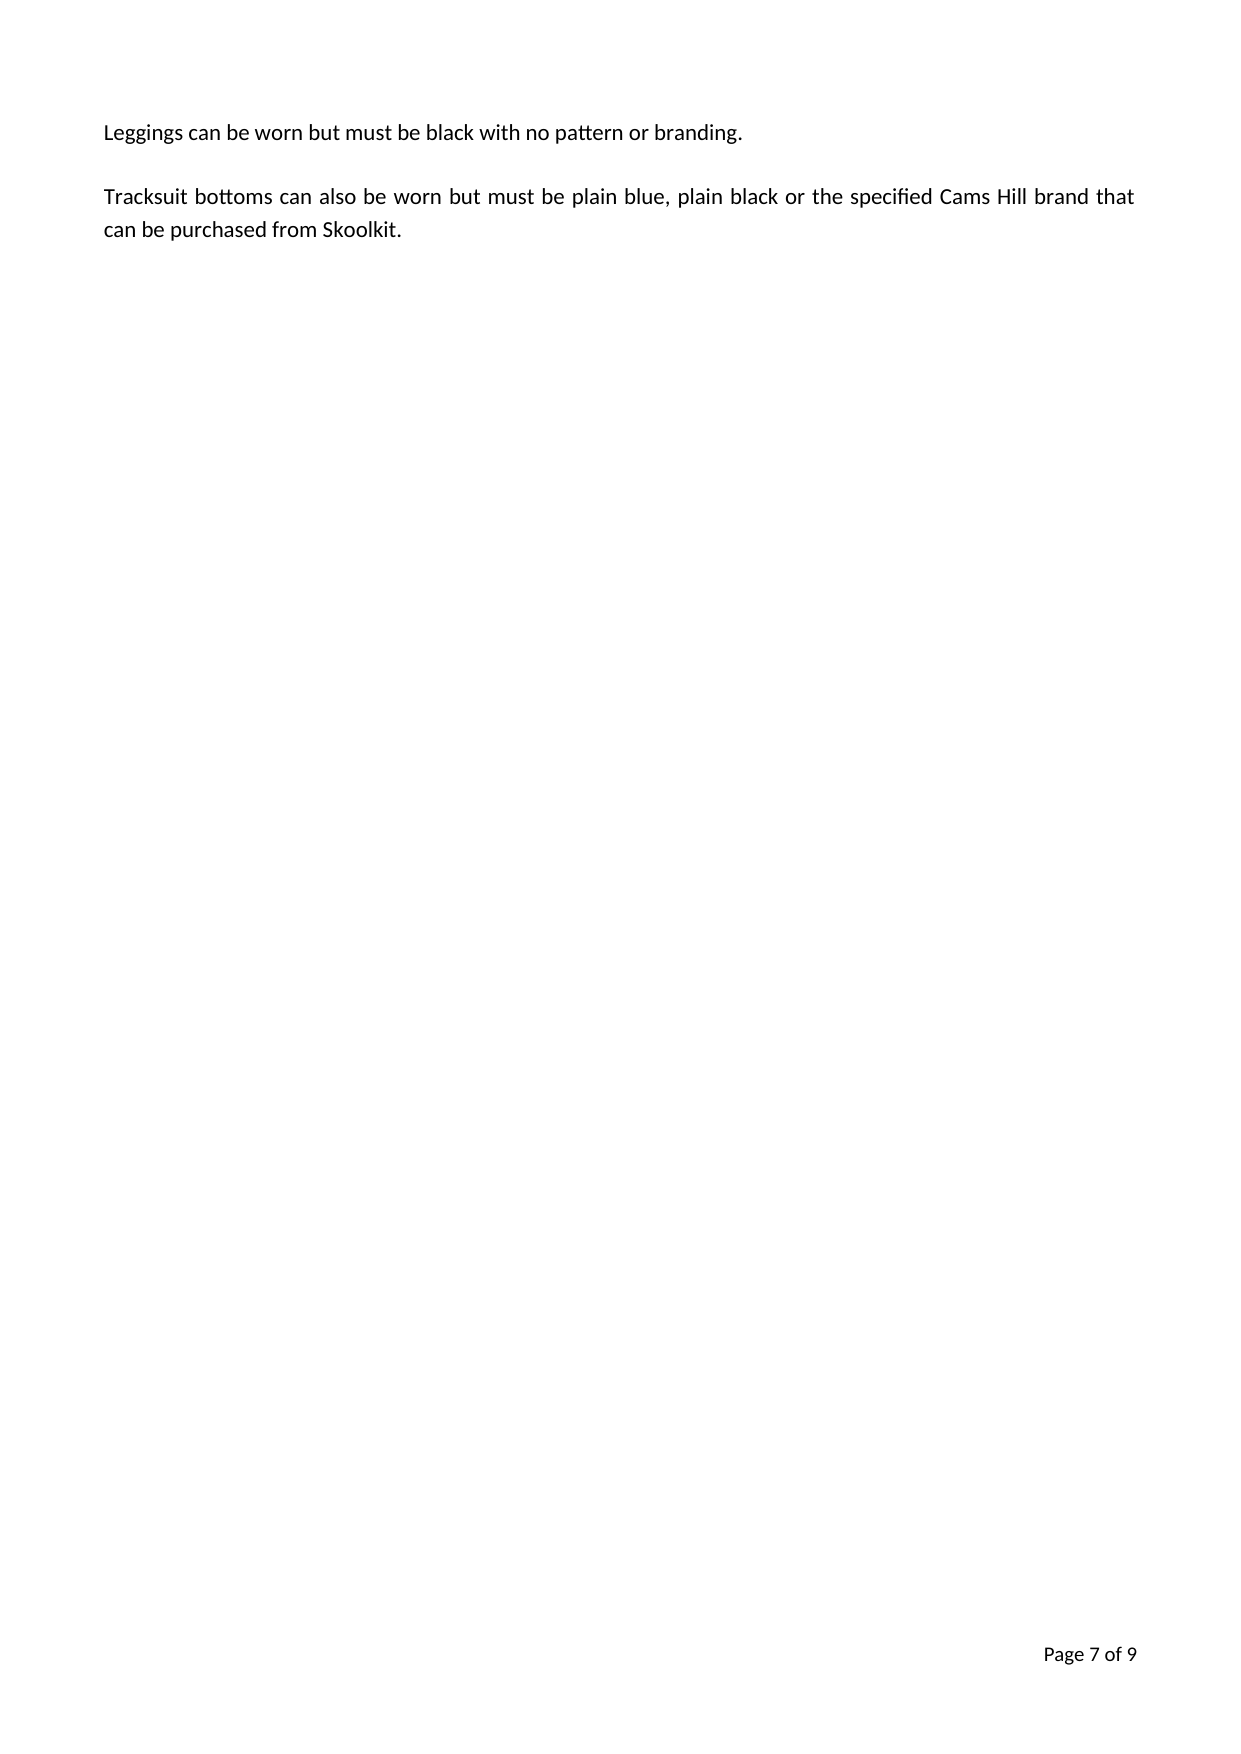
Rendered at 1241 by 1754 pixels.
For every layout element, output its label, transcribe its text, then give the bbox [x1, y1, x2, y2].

text Leggings can be worn but must be black with no pattern or branding. [103, 118, 1137, 146]
text Tracksuit bottoms can also be worn but must be plain blue, plain black or the specified Cams Hill brand that can be purchased from Skoolkit. [103, 182, 1137, 243]
